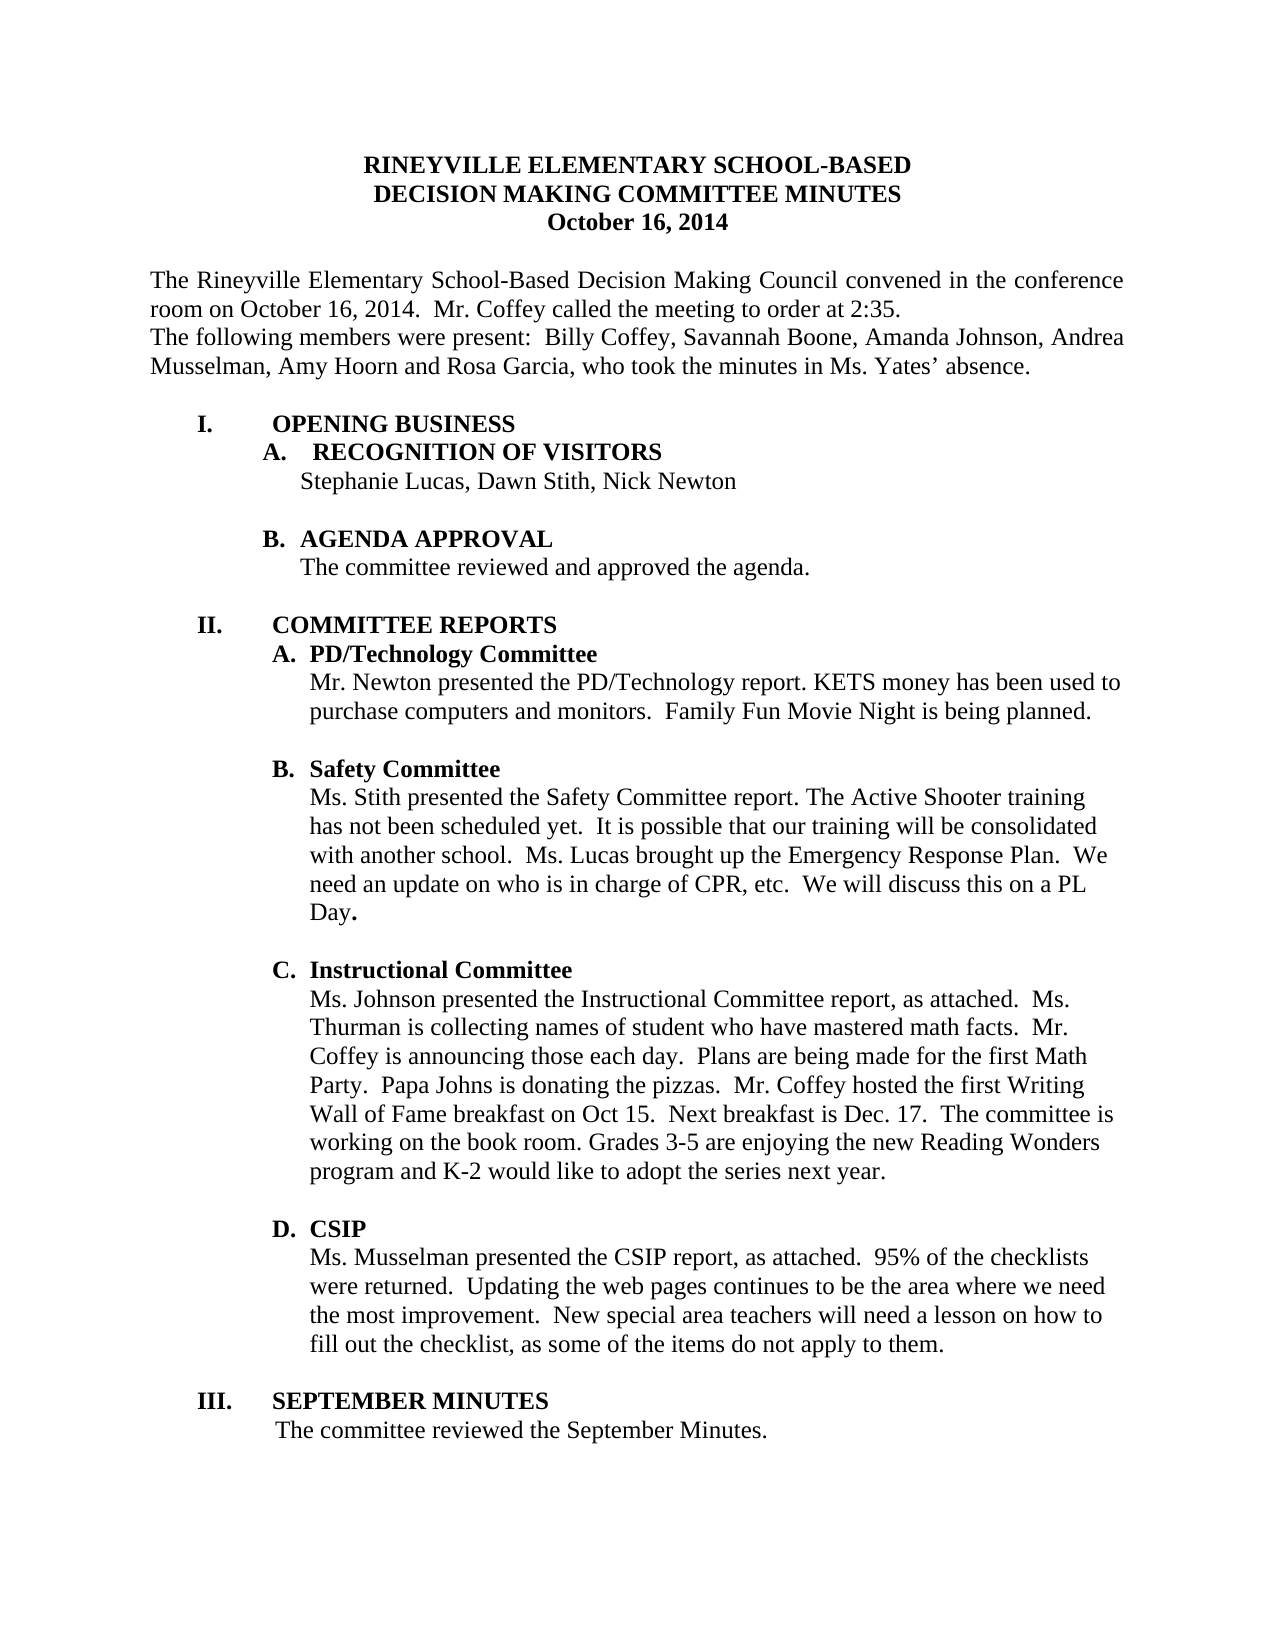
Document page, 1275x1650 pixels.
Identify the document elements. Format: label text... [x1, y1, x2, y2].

title RINEYVILLE ELEMENTARY SCHOOL-BASED [150, 150, 1125, 179]
list AGENDA APPROVAL [262, 524, 1125, 552]
text The following members were present: Billy Coffey, Savannah Boone, Amanda Johnson, Andrea Musselman, Amy Hoorn and Rosa Garcia, who took the minutes in Ms. Yates’ absence. [150, 322, 1125, 380]
list COMMITTEE REPORTS [197, 610, 1125, 639]
subtitle RECOGNITION OF VISITORS [262, 437, 1125, 466]
list Instructional Committee [272, 955, 1125, 984]
list Ms. Stith presented the Safety Committee report. The Active Shooter training has not been scheduled yet. It is possible that our training will be consolidated with another school. Ms. Lucas brought up the Emergency Response Plan. We need an update on who is in charge of CPR, etc. We will discuss this on a PL Day. [309, 782, 1125, 926]
text Stephanie Lucas, Dawn Stith, Nick Newton [300, 466, 1125, 495]
subtitle DECISION MAKING COMMITTEE MINUTES [150, 179, 1125, 207]
list Ms. Johnson presented the Instructional Committee report, as attached. Ms. Thurman is collecting names of student who have mastered math facts. Mr. Coffey is announcing those each day. Plans are being made for the first Math Party. Papa Johns is donating the pizzas. Mr. Coffey hosted the first Writing Wall of Fame breakfast on Oct 15. Next breakfast is Dec. 17. The committee is working on the book room. Grades 3-5 are enjoying the new Reading Wonders program and K-2 would like to adopt the series next year. [309, 984, 1125, 1185]
text The Rineyville Elementary School-Based Decision Making Council convened in the conference room on October 16, 2014. Mr. Coffey called the meeting to order at 2:35. [150, 265, 1125, 322]
text The committee reviewed and approved the agenda. [150, 552, 1125, 581]
subtitle OPENING BUSINESS [197, 409, 1125, 437]
list SEPTEMBER MINUTES [197, 1386, 1125, 1415]
list Ms. Musselman presented the CSIP report, as attached. 95% of the checklists were returned. Updating the web pages continues to be the area where we need the most improvement. New special area teachers will need a lesson on how to fill out the checklist, as some of the items do not apply to them. [309, 1242, 1125, 1357]
list Safety Committee [272, 754, 1125, 782]
subtitle October 16, 2014 [150, 207, 1125, 236]
list PD/Technology Committee [272, 639, 1125, 667]
list CSIP [272, 1214, 1125, 1242]
text The committee reviewed the September Minutes. [150, 1415, 1125, 1444]
list Mr. Newton presented the PD/Technology report. KETS money has been used to purchase computers and monitors. Family Fun Movie Night is being planned. [309, 667, 1125, 725]
